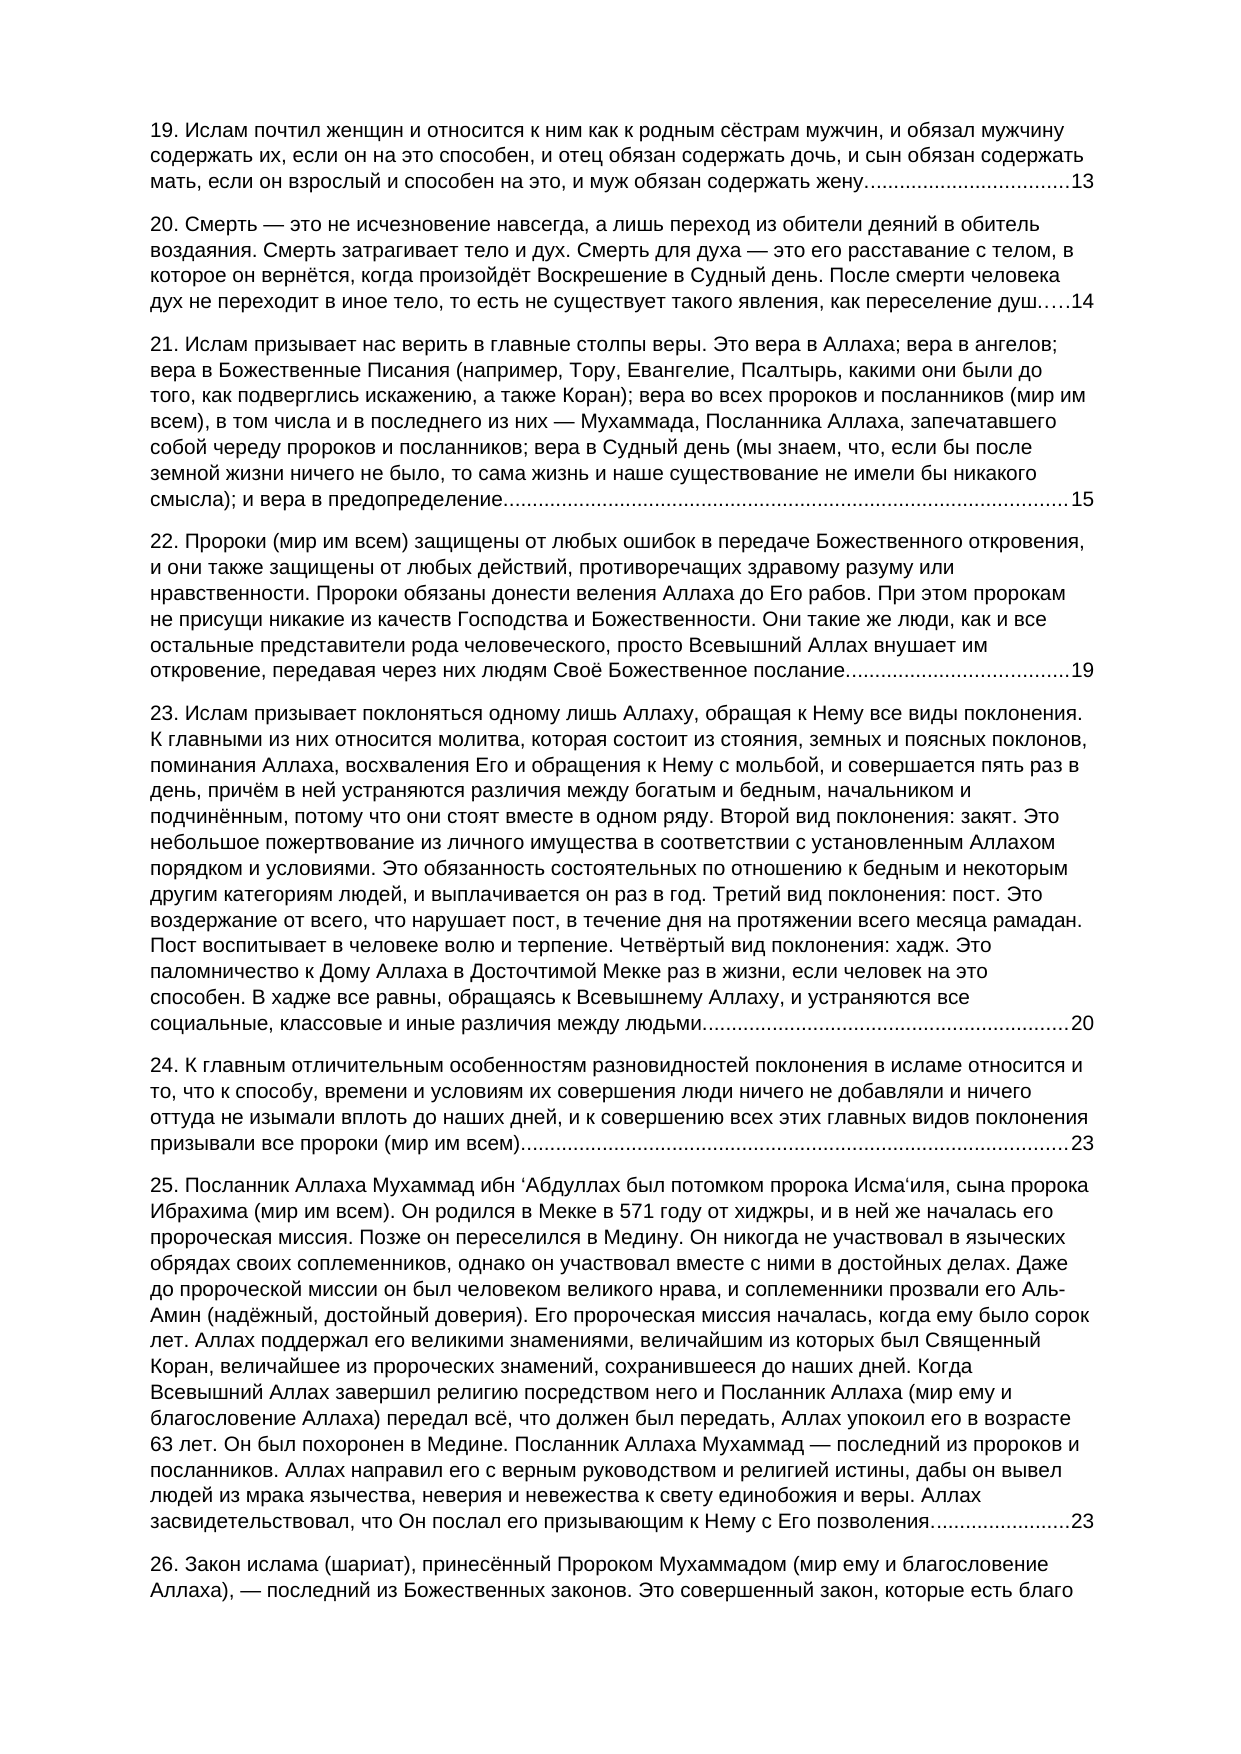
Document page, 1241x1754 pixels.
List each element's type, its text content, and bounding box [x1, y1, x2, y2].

text 22. Пророки (мир им всем) защищены от любых ошибок в передаче Божественного откровения, и они также защищены от любых действий, противоречащих здравому разуму или нравственности. Пророки обязаны донести веления Аллаха до Его рабов. При этом пророкам не присущи никакие из качеств Господства и Божественности. Они такие же люди, как и все остальные представители рода человеческого, просто Всевышний Аллах внушает им откровение, передавая через них людям Своё Божественное послание. 19 [150, 529, 1090, 682]
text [150, 1552, 1090, 1601]
text 20. Смерть — это не исчезновение навсегда, а лишь переход из обители деяний в обитель воздаяния. Смерть затрагивает тело и дух. Смерть для духа — это его расставание с телом, в которое он вернётся, когда произойдёт Воскрешение в Судный день. После смерти человека дух не переходит в иное тело, то есть не существует такого явления, как переселение душ. 14 [150, 212, 1090, 313]
text 21. Ислам призывает нас верить в главные столпы веры. Это вера в Аллаха; вера в ангелов; вера в Божественные Писания (например, Тору, Евангелие, Псалтырь, какими они были до того, как подверглись искажению, а также Коран); вера во всех пророков и посланников (мир им всем), в том числа и в последнего из них — Мухаммада, Посланника Аллаха, запечатавшего собой череду пророков и посланников; вера в Судный день (мы знаем, что, если бы после земной жизни ничего не было, то сама жизнь и наше существование не имели бы никакого смысла); и вера в предопределение. 15 [150, 332, 1090, 511]
text 25. Посланник Аллаха Мухаммад ибн ‘Абдуллах был потомком пророка Исма‘иля, сына пророка Ибрахима (мир им всем). Он родился в Мекке в 571 году от хиджры, и в ней же началась его пророческая миссия. Позже он переселился в Медину. Он никогда не участвовал в языческих обрядах своих соплеменников, однако он участвовал вместе с ними в достойных делах. Даже до пророческой миссии он был человеком великого нрава, и соплеменники прозвали его Аль-Амин (надёжный, достойный доверия). Его пророческая миссия началась, когда ему было сорок лет. Аллах поддержал его великими знамениями, величайшим из которых был Священный Коран, величайшее из пророческих знамений, сохранившееся до наших дней. Когда Всевышний Аллах завершил религию посредством него и Посланник Аллаха (мир ему и благословение Аллаха) передал всё, что должен был передать, Аллах упокоил его в возрасте 63 лет. Он был похоронен в Медине. Посланник Аллаха Мухаммад — последний из пророков и посланников. Аллах направил его с верным руководством и религией истины, дабы он вывел людей из мрака язычества, неверия и невежества к свету единобожия и веры. Аллах засвидетельствовал, что Он послал его призывающим к Нему с Его позволения. 23 [150, 1173, 1090, 1533]
text 19. Ислам почтил женщин и относится к ним как к родным сёстрам мужчин, и обязал мужчину содержать их, если он на это способен, и отец обязан содержать дочь, и сын обязан содержать мать, если он взрослый и способен на это, и муж обязан содержать жену. 13 [150, 117, 1090, 193]
text 23. Ислам призывает поклоняться одному лишь Аллаху, обращая к Нему все виды поклонения. К главными из них относится молитва, которая состоит из стояния, земных и поясных поклонов, поминания Аллаха, восхваления Его и обращения к Нему с мольбой, и совершается пять раз в день, причём в ней устраняются различия между богатым и бедным, начальником и подчинённым, потому что они стоят вместе в одном ряду. Второй вид поклонения: закят. Это небольшое пожертвование из личного имущества в соответствии с установленным Аллахом порядком и условиями. Это обязанность состоятельных по отношению к бедным и некоторым другим категориям людей, и выплачивается он раз в год. Третий вид поклонения: пост. Это воздержание от всего, что нарушает пост, в течение дня на протяжении всего месяца рамадан. Пост воспитывает в человеке волю и терпение. Четвёртый вид поклонения: хадж. Это паломничество к Дому Аллаха в Досточтимой Мекке раз в жизни, если человек на это способен. В хадже все равны, обращаясь к Всевышнему Аллаху, и устраняются все социальные, классовые и иные различия между людьми. 20 [150, 701, 1090, 1035]
text 24. К главным отличительным особенностям разновидностей поклонения в исламе относится и то, что к способу, времени и условиям их совершения люди ничего не добавляли и ничего оттуда не изымали вплоть до наших дней, и к совершению всех этих главных видов поклонения призывали все пророки (мир им всем). 23 [150, 1053, 1090, 1155]
